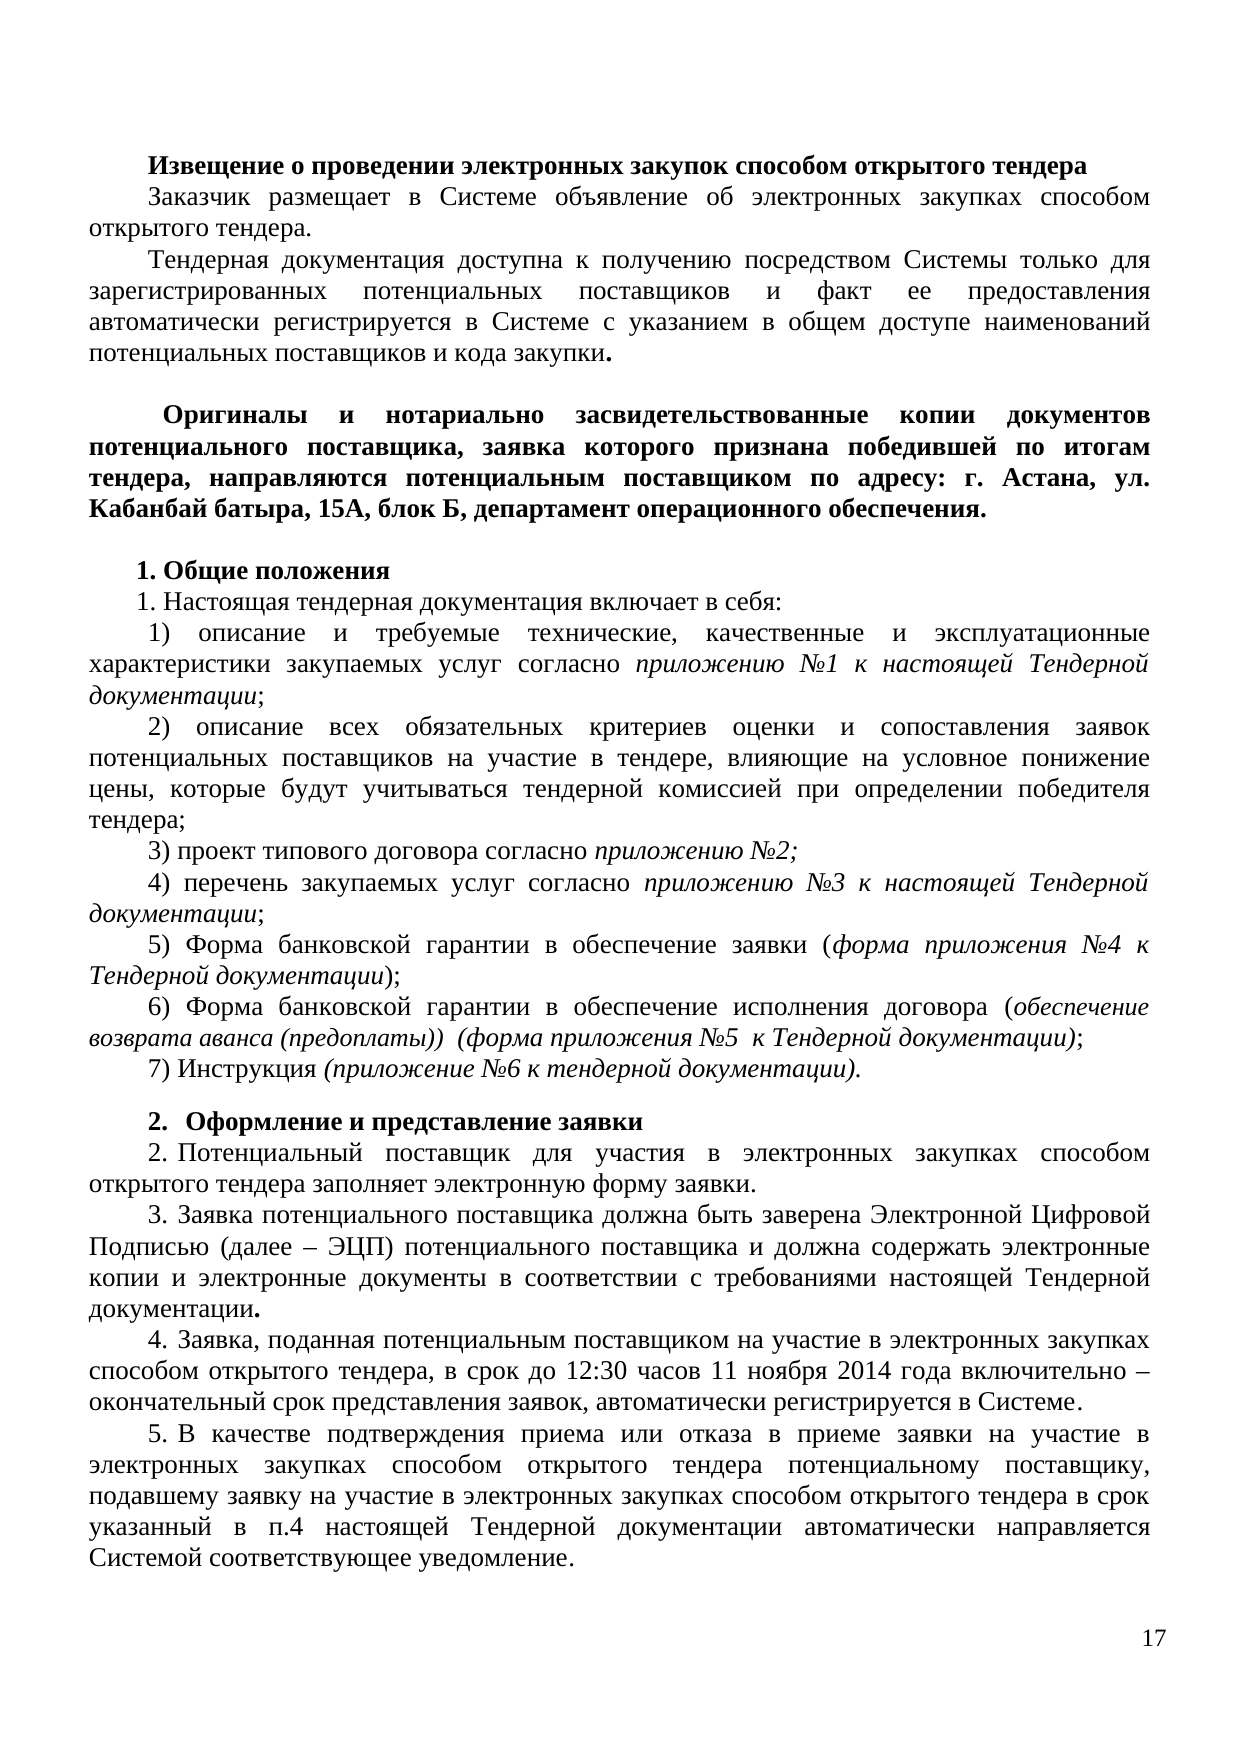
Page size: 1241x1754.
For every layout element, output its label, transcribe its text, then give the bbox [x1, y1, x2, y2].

list Заявка, поданная потенциальным поставщиком на участие в электронных закупках способом открытого тендера, в срок до 12:30 часов 11 ноября 2014 года включительно – окончательный срок представления заявок, автоматически регистрируется в Системе. [89, 1323, 1152, 1417]
text Извещение о проведении электронных закупок способом открытого тендера [89, 149, 1152, 180]
text Оригиналы и нотариально засвидетельствованные копии документов потенциального поставщика, заявка которого признана победившей по итогам тендера, направляются потенциальным поставщиком по адресу: г. Астана, ул. Кабанбай батыра, 15А, блок Б, департамент операционного обеспечения. [89, 398, 1152, 523]
text 2) описание всех обязательных критериев оценки и сопоставления заявок потенциальных поставщиков на участие в тендере, влияющие на условное понижение цены, которые будут учитываться тендерной комиссией при определении победителя тендера; [89, 710, 1152, 834]
text Заказчик размещает в Системе объявление об электронных закупках способом открытого тендера. [89, 180, 1152, 243]
list Заявка потенциального поставщика должна быть заверена Электронной Цифровой Подписью (далее – ЭЦП) потенциального поставщика и должна содержать электронные копии и электронные документы в соответствии с требованиями настоящей Тендерной документации. [89, 1199, 1152, 1323]
text 7) Инструкция (приложение №6 к тендерной документации). [89, 1052, 1152, 1084]
text 5) Форма банковской гарантии в обеспечение заявки (форма приложения №4 к Тендерной документации); [89, 928, 1152, 990]
text 1) описание и требуемые технические, качественные и эксплуатационные характеристики закупаемых услуг согласно приложению №1 к настоящей Тендерной документации; [89, 616, 1152, 710]
text 1. Общие положения [89, 554, 1152, 585]
text 6) Форма банковской гарантии в обеспечение исполнения договора (обеспечение возврата аванса (предоплаты)) (форма приложения №5 к Тендерной документации); [89, 990, 1152, 1052]
text 4) перечень закупаемых услуг согласно приложению №3 к настоящей Тендерной документации; [89, 866, 1152, 928]
text 3) проект типового договора согласно приложению №2; [89, 834, 1152, 866]
text 1. Настоящая тендерная документация включает в себя: [89, 585, 1152, 616]
list В качестве подтверждения приема или отказа в приеме заявки на участие в электронных закупках способом открытого тендера потенциальному поставщику, подавшему заявку на участие в электронных закупках способом открытого тендера в срок указанный в п.4 настоящей Тендерной документации автоматически направляется Системой соответствующее уведомление. [89, 1417, 1152, 1572]
text Тендерная документация доступна к получению посредством Системы только для зарегистрированных потенциальных поставщиков и факт ее предоставления автоматически регистрируется в Системе с указанием в общем доступе наименований потенциальных поставщиков и кода закупки. [89, 243, 1152, 367]
subtitle Оформление и представление заявки [89, 1105, 1152, 1136]
list Потенциальный поставщик для участия в электронных закупках способом открытого тендера заполняет электронную форму заявки. [89, 1136, 1152, 1199]
